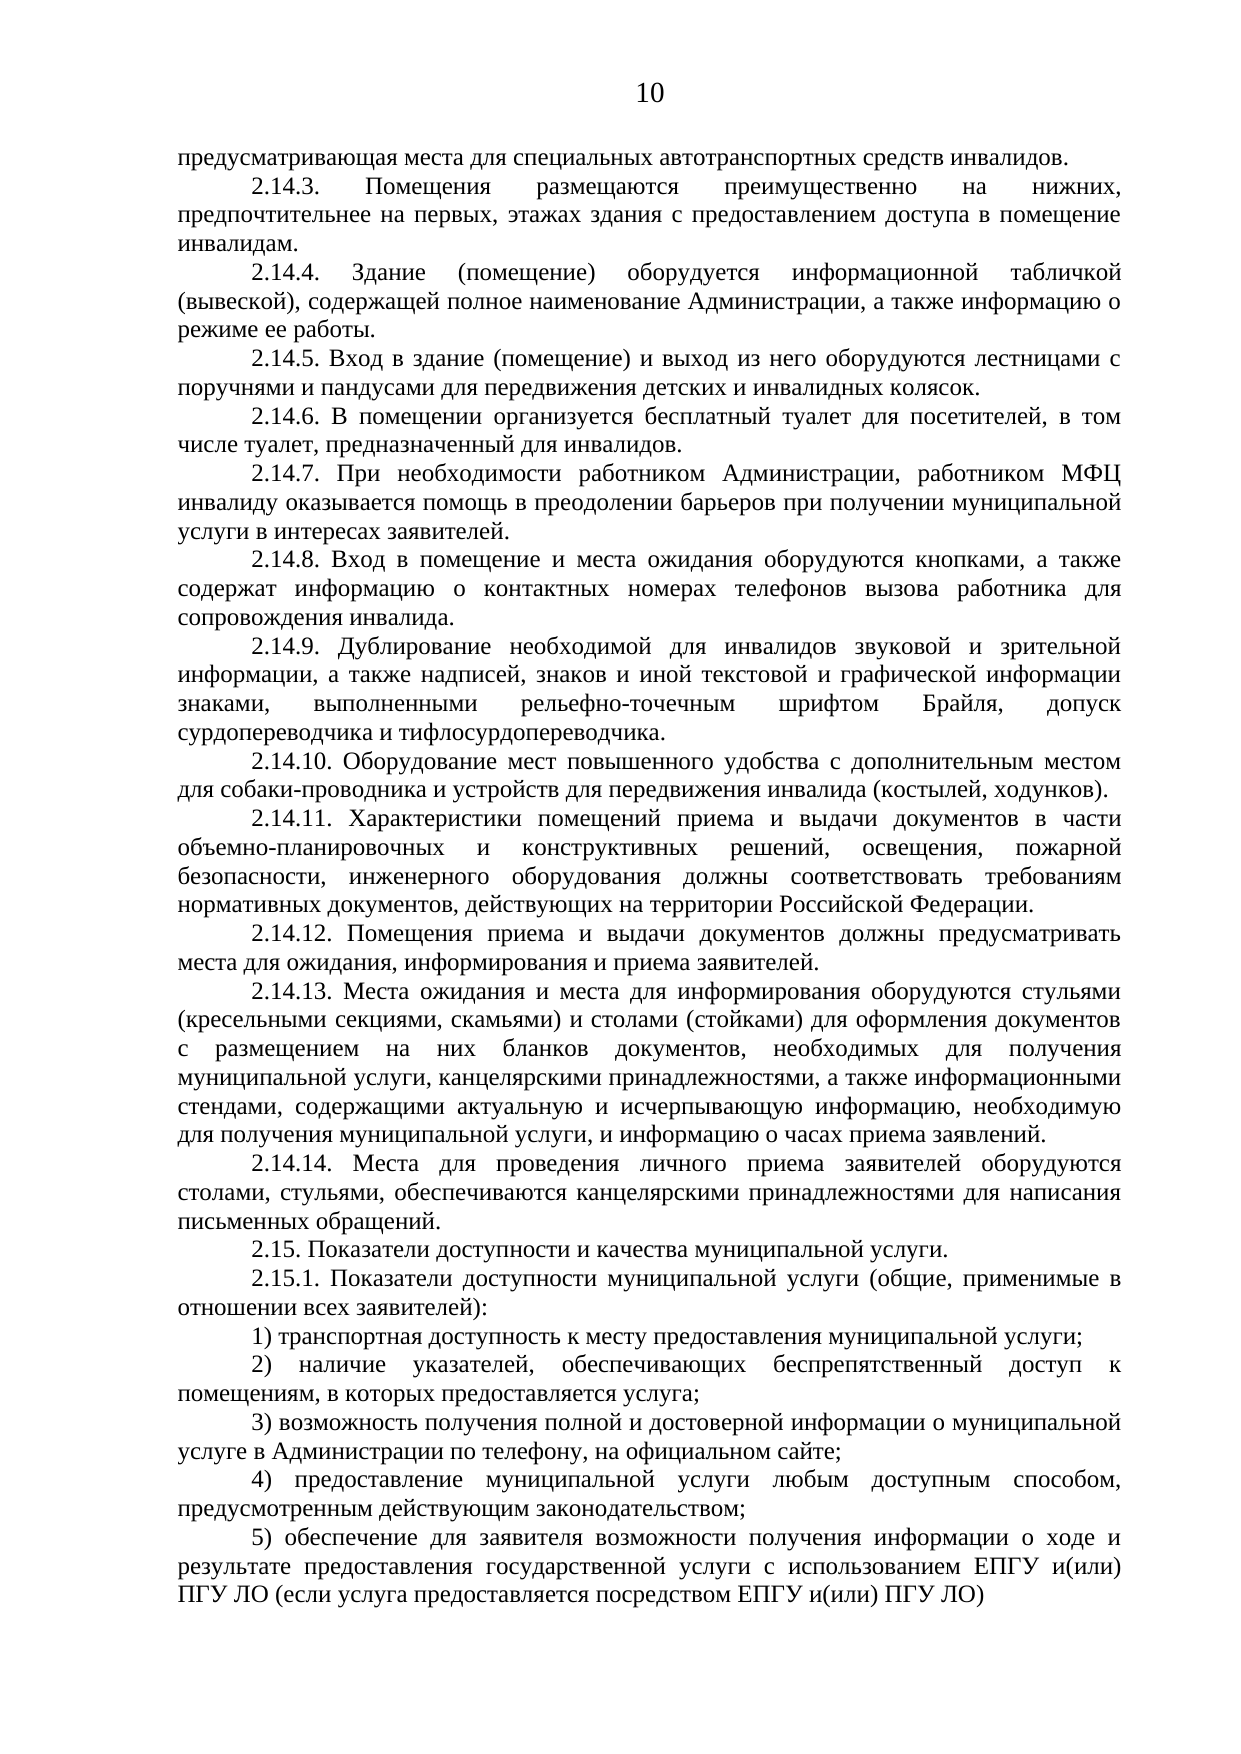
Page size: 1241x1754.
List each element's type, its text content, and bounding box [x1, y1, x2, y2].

text 3) возможность получения полной и достоверной информации о муниципальной услуге в Администрации по телефону, на официальном сайте; [177, 1407, 1122, 1464]
text 5) обеспечение для заявителя возможности получения информации о ходе и результате предоставления государственной услуги с использованием ЕПГУ и(или) ПГУ ЛО (если услуга предоставляется посредством ЕПГУ и(или) ПГУ ЛО) [177, 1522, 1122, 1608]
text 2.14.5. Вход в здание (помещение) и выход из него оборудуются лестницами с поручнями и пандусами для передвижения детских и инвалидных колясок. [177, 343, 1122, 401]
text 2.14.7. При необходимости работником Администрации, работником МФЦ инвалиду оказывается помощь в преодолении барьеров при получении муниципальной услуги в интересах заявителей. [177, 458, 1122, 544]
text 2.14.12. Помещения приема и выдачи документов должны предусматривать места для ожидания, информирования и приема заявителей. [177, 918, 1122, 976]
text 2.14.9. Дублирование необходимой для инвалидов звуковой и зрительной информации, а также надписей, знаков и иной текстовой и графической информации знаками, выполненными рельефно-точечным шрифтом Брайля, допуск сурдопереводчика и тифлосурдопереводчика. [177, 631, 1122, 746]
text 2.14.13. Места ожидания и места для информирования оборудуются стульями (кресельными секциями, скамьями) и столами (стойками) для оформления документов с размещением на них бланков документов, необходимых для получения муниципальной услуги, канцелярскими принадлежностями, а также информационными стендами, содержащими актуальную и исчерпывающую информацию, необходимую для получения муниципальной услуги, и информацию о часах приема заявлений. [177, 976, 1122, 1148]
text 2) наличие указателей, обеспечивающих беспрепятственный доступ к помещениям, в которых предоставляется услуга; [177, 1349, 1122, 1407]
text 2.15. Показатели доступности и качества муниципальной услуги. [177, 1234, 1122, 1263]
text 2.14.6. В помещении организуется бесплатный туалет для посетителей, в том числе туалет, предназначенный для инвалидов. [177, 401, 1122, 458]
text 2.15.1. Показатели доступности муниципальной услуги (общие, применимые в отношении всех заявителей): [177, 1263, 1122, 1321]
text 2.14.3. Помещения размещаются преимущественно на нижних, предпочтительнее на первых, этажах здания с предоставлением доступа в помещение инвалидам. [177, 171, 1122, 257]
text 2.14.4. Здание (помещение) оборудуется информационной табличкой (вывеской), содержащей полное наименование Администрации, а также информацию о режиме ее работы. [177, 257, 1122, 343]
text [177, 142, 1122, 171]
text 2.14.14. Места для проведения личного приема заявителей оборудуются столами, стульями, обеспечиваются канцелярскими принадлежностями для написания письменных обращений. [177, 1148, 1122, 1234]
text 2.14.11. Характеристики помещений приема и выдачи документов в части объемно-планировочных и конструктивных решений, освещения, пожарной безопасности, инженерного оборудования должны соответствовать требованиям нормативных документов, действующих на территории Российской Федерации. [177, 803, 1122, 918]
text 4) предоставление муниципальной услуги любым доступным способом, предусмотренным действующим законодательством; [177, 1464, 1122, 1522]
text 1) транспортная доступность к месту предоставления муниципальной услуги; [177, 1321, 1122, 1349]
text 2.14.10. Оборудование мест повышенного удобства с дополнительным местом для собаки-проводника и устройств для передвижения инвалида (костылей, ходунков). [177, 746, 1122, 803]
text 2.14.8. Вход в помещение и места ожидания оборудуются кнопками, а также содержат информацию о контактных номерах телефонов вызова работника для сопровождения инвалида. [177, 544, 1122, 631]
